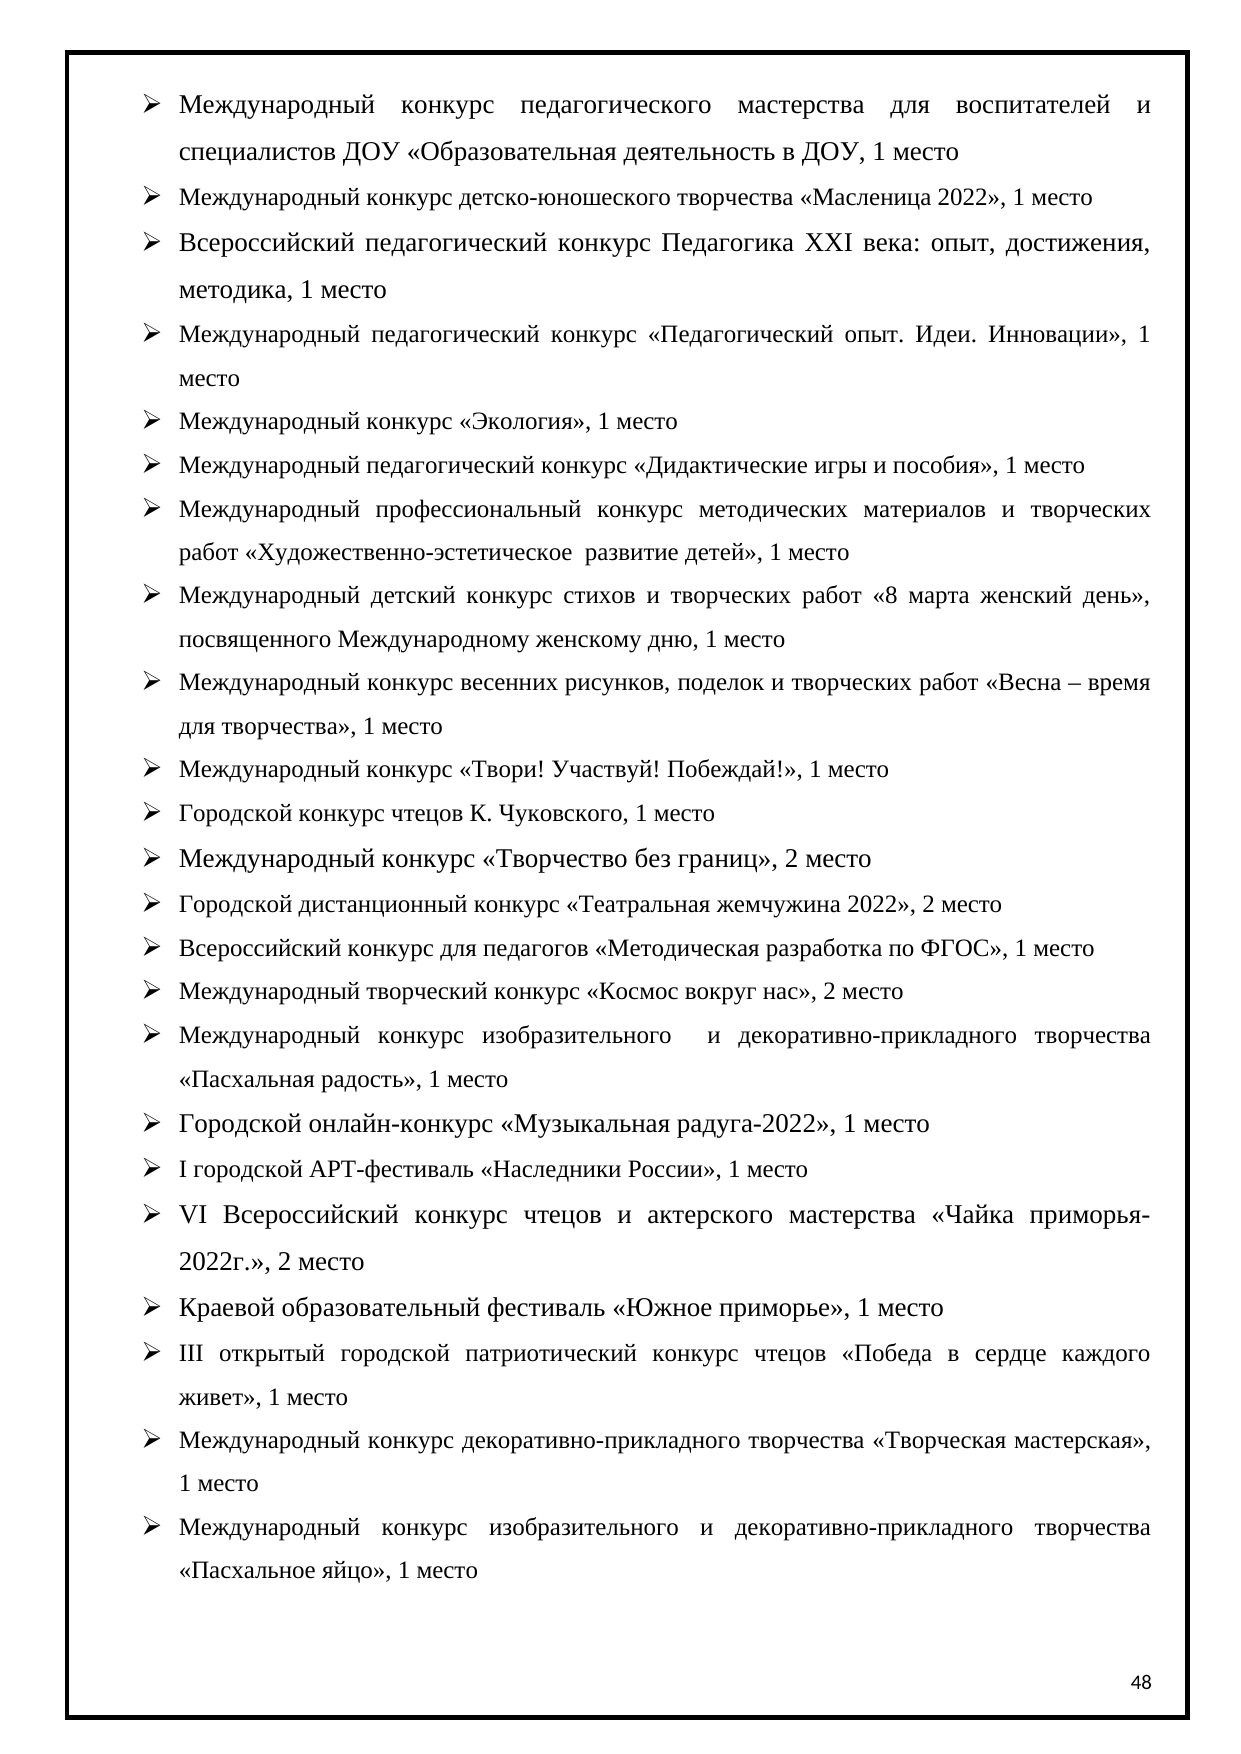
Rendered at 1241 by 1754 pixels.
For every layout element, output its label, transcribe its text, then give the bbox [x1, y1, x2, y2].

list Городской дистанционный конкурс «Театральная жемчужина 2022», 2 место [141, 889, 1152, 918]
list Международный конкурс «Экология», 1 место [141, 406, 1152, 435]
list Международный конкурс «Творчество без границ», 2 место [141, 842, 1152, 873]
list I городской АРТ-фестиваль «Наследники России», 1 место [141, 1154, 1152, 1183]
list Международный конкурс педагогического мастерства для воспитателей и специалистов ДОУ «Образовательная деятельность в ДОУ, 1 место [141, 89, 1152, 167]
list Международный конкурс изобразительного и декоративно-прикладного творчества «Пасхальная радость», 1 место [141, 1020, 1152, 1093]
list VI Всероссийский конкурс чтецов и актерского мастерства «Чайка приморья-2022г.», 2 место [141, 1198, 1152, 1276]
list Международный профессиональный конкурс методических материалов и творческих работ «Художественно-эстетическое развитие детей», 1 место [141, 494, 1152, 566]
list Международный педагогический конкурс «Педагогический опыт. Идеи. Инновации», 1 место [141, 319, 1152, 392]
list Международный педагогический конкурс «Дидактические игры и пособия», 1 место [141, 450, 1152, 479]
list III открытый городской патриотический конкурс чтецов «Победа в сердце каждого живет», 1 место [141, 1338, 1152, 1411]
list Международный конкурс весенних рисунков, поделок и творческих работ «Весна – время для творчества», 1 место [141, 667, 1152, 740]
list Международный конкурс изобразительного и декоративно-прикладного творчества «Пасхальное яйцо», 1 место [141, 1512, 1152, 1584]
list Международный конкурс «Твори! Участвуй! Побеждай!», 1 место [141, 754, 1152, 783]
list Краевой образовательный фестиваль «Южное приморье», 1 место [141, 1291, 1152, 1322]
list Международный детский конкурс стихов и творческих работ «8 марта женский день», посвященного Международному женскому дню, 1 место [141, 581, 1152, 653]
list Всероссийский педагогический конкурс Педагогика XXI века: опыт, достижения, методика, 1 место [141, 226, 1152, 304]
list Международный конкурс детско-юношеского творчества «Масленица 2022», 1 место [141, 182, 1152, 211]
list Городской конкурс чтецов К. Чуковского, 1 место [141, 798, 1152, 827]
list Международный конкурс декоративно-прикладного творчества «Творческая мастерская», 1 место [141, 1425, 1152, 1497]
list Международный творческий конкурс «Космос вокруг нас», 2 место [141, 976, 1152, 1006]
list Всероссийский конкурс для педагогов «Методическая разработка по ФГОС», 1 место [141, 933, 1152, 962]
list Городской онлайн-конкурс «Музыкальная радуга-2022», 1 место [141, 1107, 1152, 1138]
